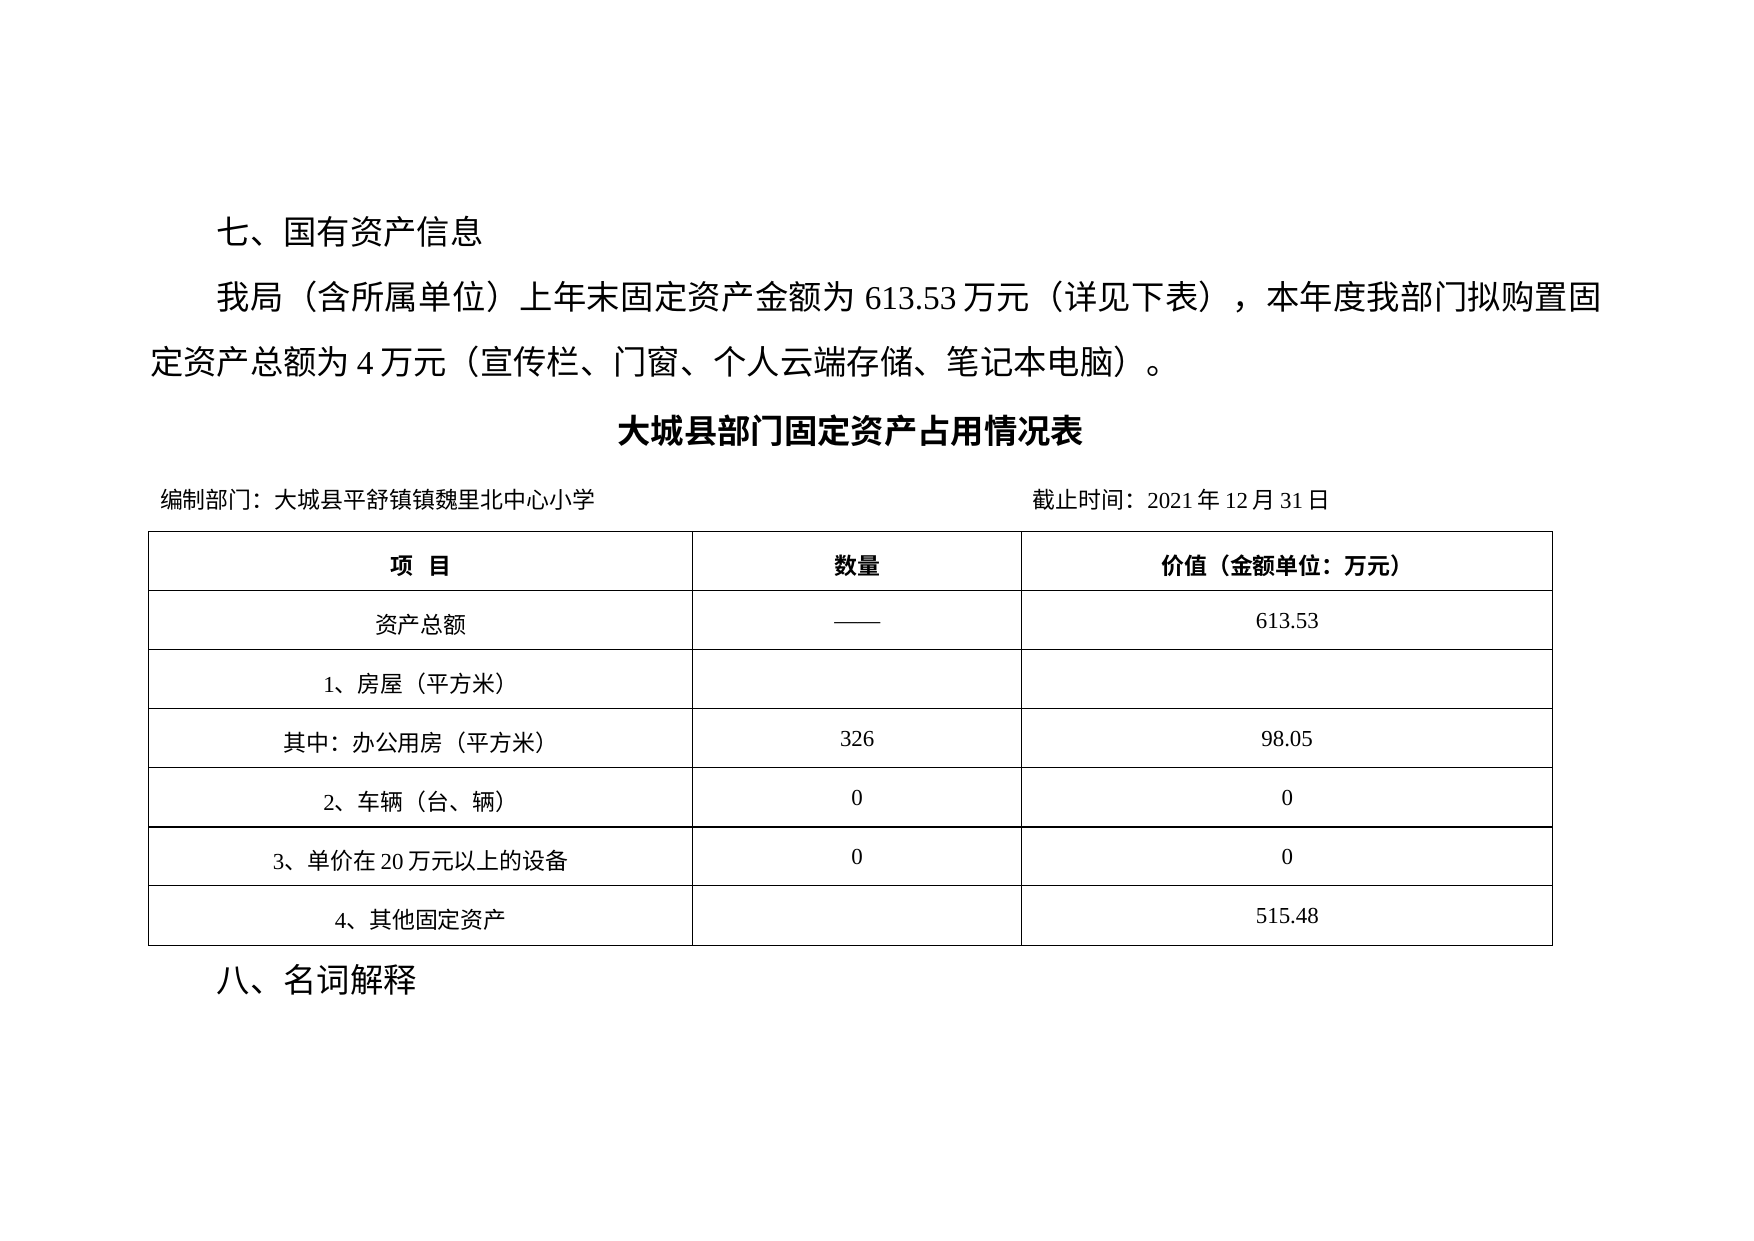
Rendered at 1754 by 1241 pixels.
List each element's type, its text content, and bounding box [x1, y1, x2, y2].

table_cell 613.53 [1022, 591, 1552, 649]
table_cell 资产总额 [149, 591, 692, 649]
table_cell 截止时间：2021年12月31日 [1021, 466, 1553, 531]
table_cell 515.48 [1022, 886, 1552, 944]
table_cell 价值（金额单位：万元） [1022, 532, 1552, 590]
text 七、国有资产信息 [150, 198, 1604, 263]
table_cell 数量 [693, 532, 1021, 590]
table_cell 编制部门：大城县平舒镇镇魏里北中心小学 [149, 466, 1021, 531]
table_cell 0 [1022, 768, 1552, 826]
table_cell 326 [693, 709, 1021, 767]
table_cell 1、房屋（平方米） [149, 650, 692, 708]
table_cell [1022, 650, 1552, 708]
table_cell 4、其他固定资产 [149, 886, 692, 944]
table_cell 0 [693, 828, 1021, 885]
table_header 大城县部门固定资产占用情况表 [149, 393, 1553, 466]
text 八、名词解释 [150, 946, 1604, 1011]
table_cell 2、车辆（台、辆） [149, 768, 692, 826]
text 我局（含所属单位）上年末固定资产金额为613.53万元（详见下表），本年度我部门拟购置固定资产总额为4万元（宣传栏、门窗、个人云端存储、笔记本电脑）。 [150, 263, 1604, 393]
table_cell 其中：办公用房（平方米） [149, 709, 692, 767]
table_cell 0 [693, 768, 1021, 826]
table_cell 项 目 [149, 532, 692, 590]
table_cell 3、单价在20万元以上的设备 [149, 828, 692, 885]
table_cell 98.05 [1022, 709, 1552, 767]
table_cell [693, 886, 1021, 944]
table_cell —— [693, 591, 1021, 649]
table_cell [693, 650, 1021, 708]
table_cell 0 [1022, 828, 1552, 885]
